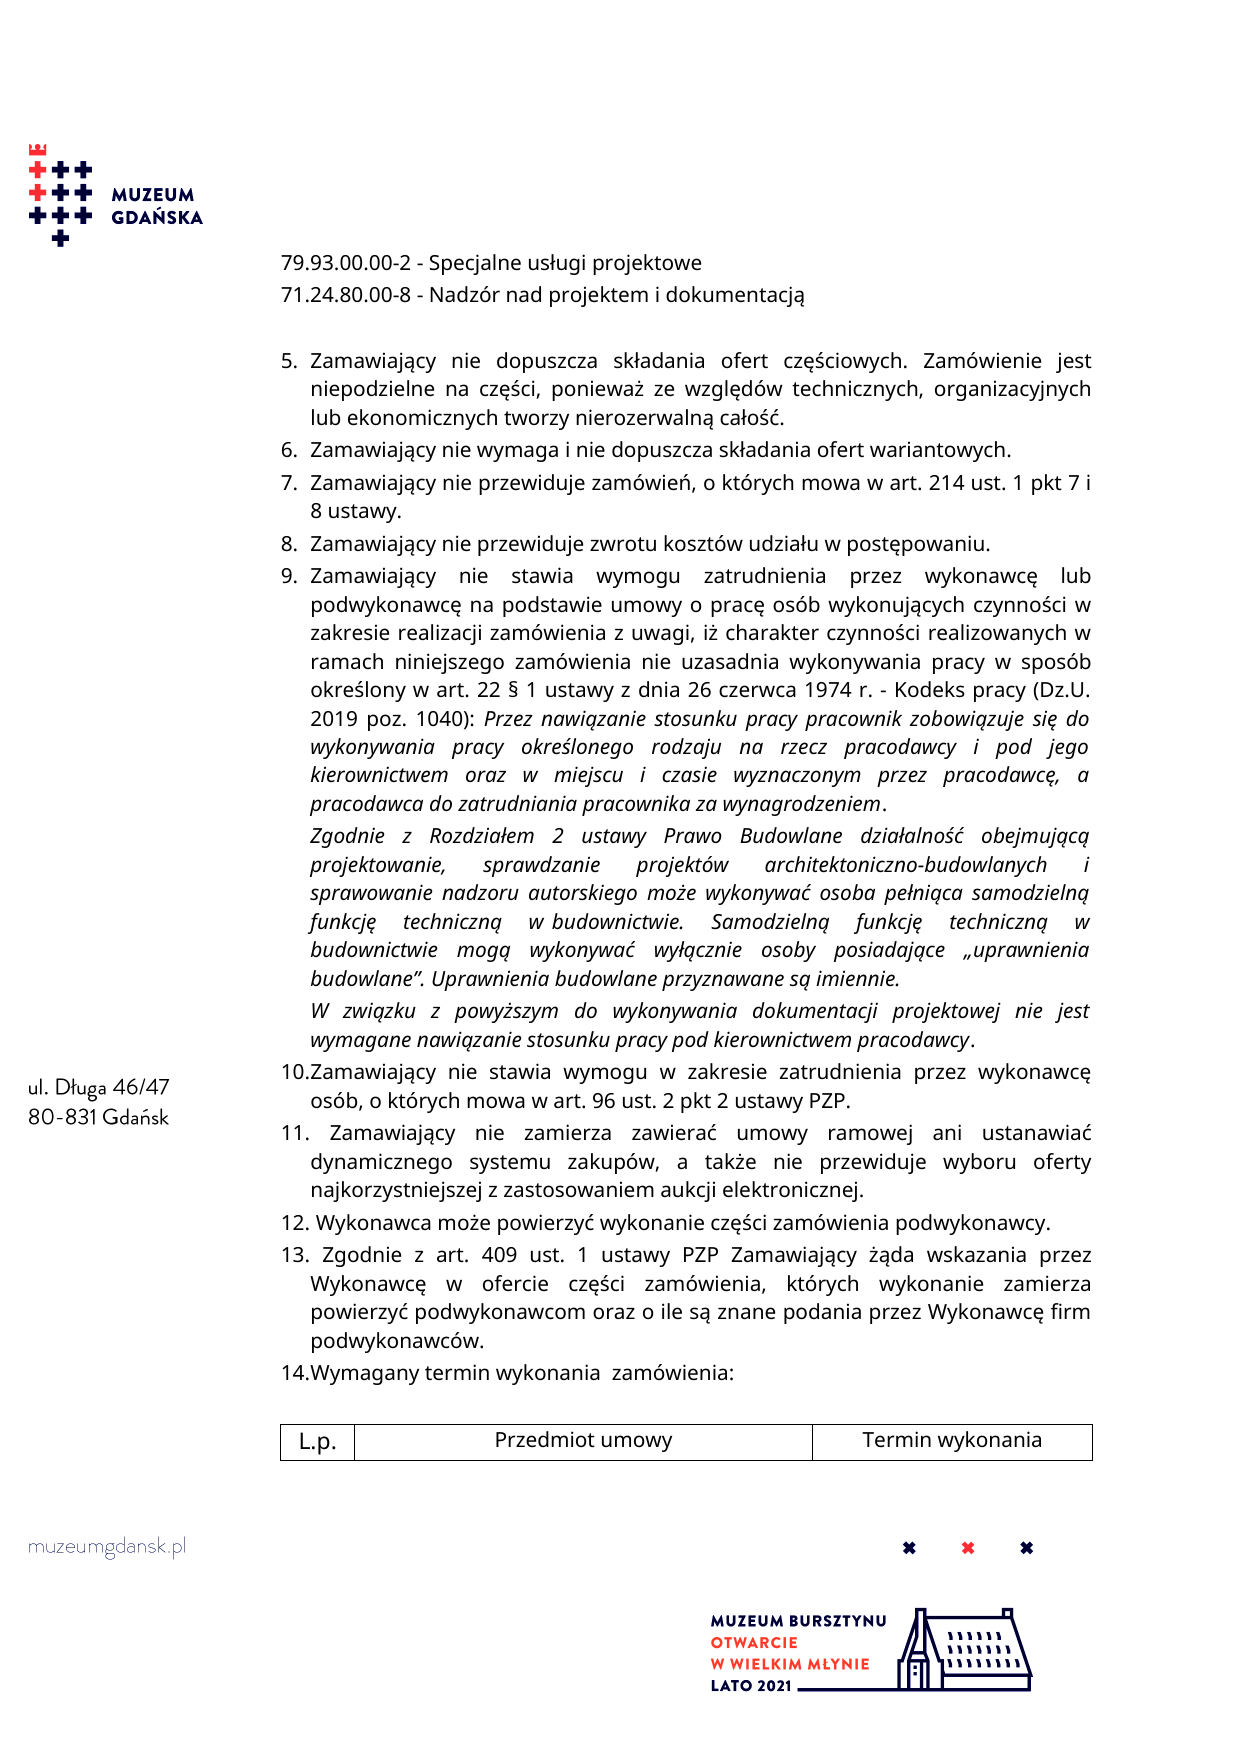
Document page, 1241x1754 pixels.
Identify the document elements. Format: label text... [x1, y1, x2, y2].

table_header L.p. [281, 1425, 354, 1460]
table_header Przedmiot umowy [355, 1425, 812, 1460]
list Wymagany termin wykonania zamówienia: [281, 1358, 1092, 1387]
list Zamawiający nie dopuszcza składania ofert częściowych. Zamówienie jest niepodzielne na części, ponieważ ze względów technicznych, organizacyjnych lub ekonomicznych tworzy nierozerwalną całość. [281, 346, 1092, 431]
list Zamawiający nie stawia wymogu zatrudnienia przez wykonawcę lub podwykonawcę na podstawie umowy o pracę osób wykonujących czynności w zakresie realizacji zamówienia z uwagi, iż charakter czynności realizowanych w ramach niniejszego zamówienia nie uzasadnia wykonywania pracy w sposób określony w art. 22 § 1 ustawy z dnia 26 czerwca 1974 r. - Kodeks pracy (Dz.U. 2019 poz. 1040): Przez nawiązanie stosunku pracy pracownik zobowiązuje się do wykonywania pracy określonego rodzaju na rzecz pracodawcy i pod jego kierownictwem oraz w miejscu i czasie wyznaczonym przez pracodawcę, a pracodawca do zatrudniania pracownika za wynagrodzeniem. [281, 562, 1092, 817]
list Wykonawca może powierzyć wykonanie części zamówienia podwykonawcy. [281, 1208, 1092, 1236]
picture [0, 37, 1199, 1754]
list Zamawiający nie stawia wymogu w zakresie zatrudnienia przez wykonawcę osób, o których mowa w art. 96 ust. 2 pkt 2 ustawy PZP. [281, 1057, 1092, 1114]
text 71.24.80.00-8 - Nadzór nad projektem i dokumentacją [281, 281, 1092, 309]
list Zamawiający nie wymaga i nie dopuszcza składania ofert wariantowych. [281, 435, 1092, 464]
list Zgodnie z art. 409 ust. 1 ustawy PZP Zamawiający żąda wskazania przez Wykonawcę w ofercie części zamówienia, których wykonanie zamierza powierzyć podwykonawcom oraz o ile są znane podania przez Wykonawcę firm podwykonawców. [281, 1241, 1092, 1354]
list Zamawiający nie zamierza zawierać umowy ramowej ani ustanawiać dynamicznego systemu zakupów, a także nie przewiduje wyboru oferty najkorzystniejszej z zastosowaniem aukcji elektronicznej. [281, 1118, 1092, 1204]
list Zamawiający nie przewiduje zamówień, o których mowa w art. 214 ust. 1 pkt 7 i 8 ustawy. [281, 468, 1092, 525]
list Zamawiający nie przewiduje zwrotu kosztów udziału w postępowaniu. [281, 529, 1092, 557]
table_header Termin wykonania [813, 1425, 1092, 1460]
list Zgodnie z Rozdziałem 2 ustawy Prawo Budowlane działalność obejmującą projektowanie, sprawdzanie projektów architektoniczno-budowlanych i sprawowanie nadzoru autorskiego może wykonywać osoba pełniąca samodzielną funkcję techniczną w budownictwie. Samodzielną funkcję techniczną w budownictwie mogą wykonywać wyłącznie osoby posiadające „uprawnienia budowlane”. Uprawnienia budowlane przyznawane są imiennie. [310, 822, 1092, 992]
text 79.93.00.00-2 - Specjalne usługi projektowe [281, 248, 1092, 276]
list W związku z powyższym do wykonywania dokumentacji projektowej nie jest wymagane nawiązanie stosunku pracy pod kierownictwem pracodawcy. [310, 996, 1092, 1053]
